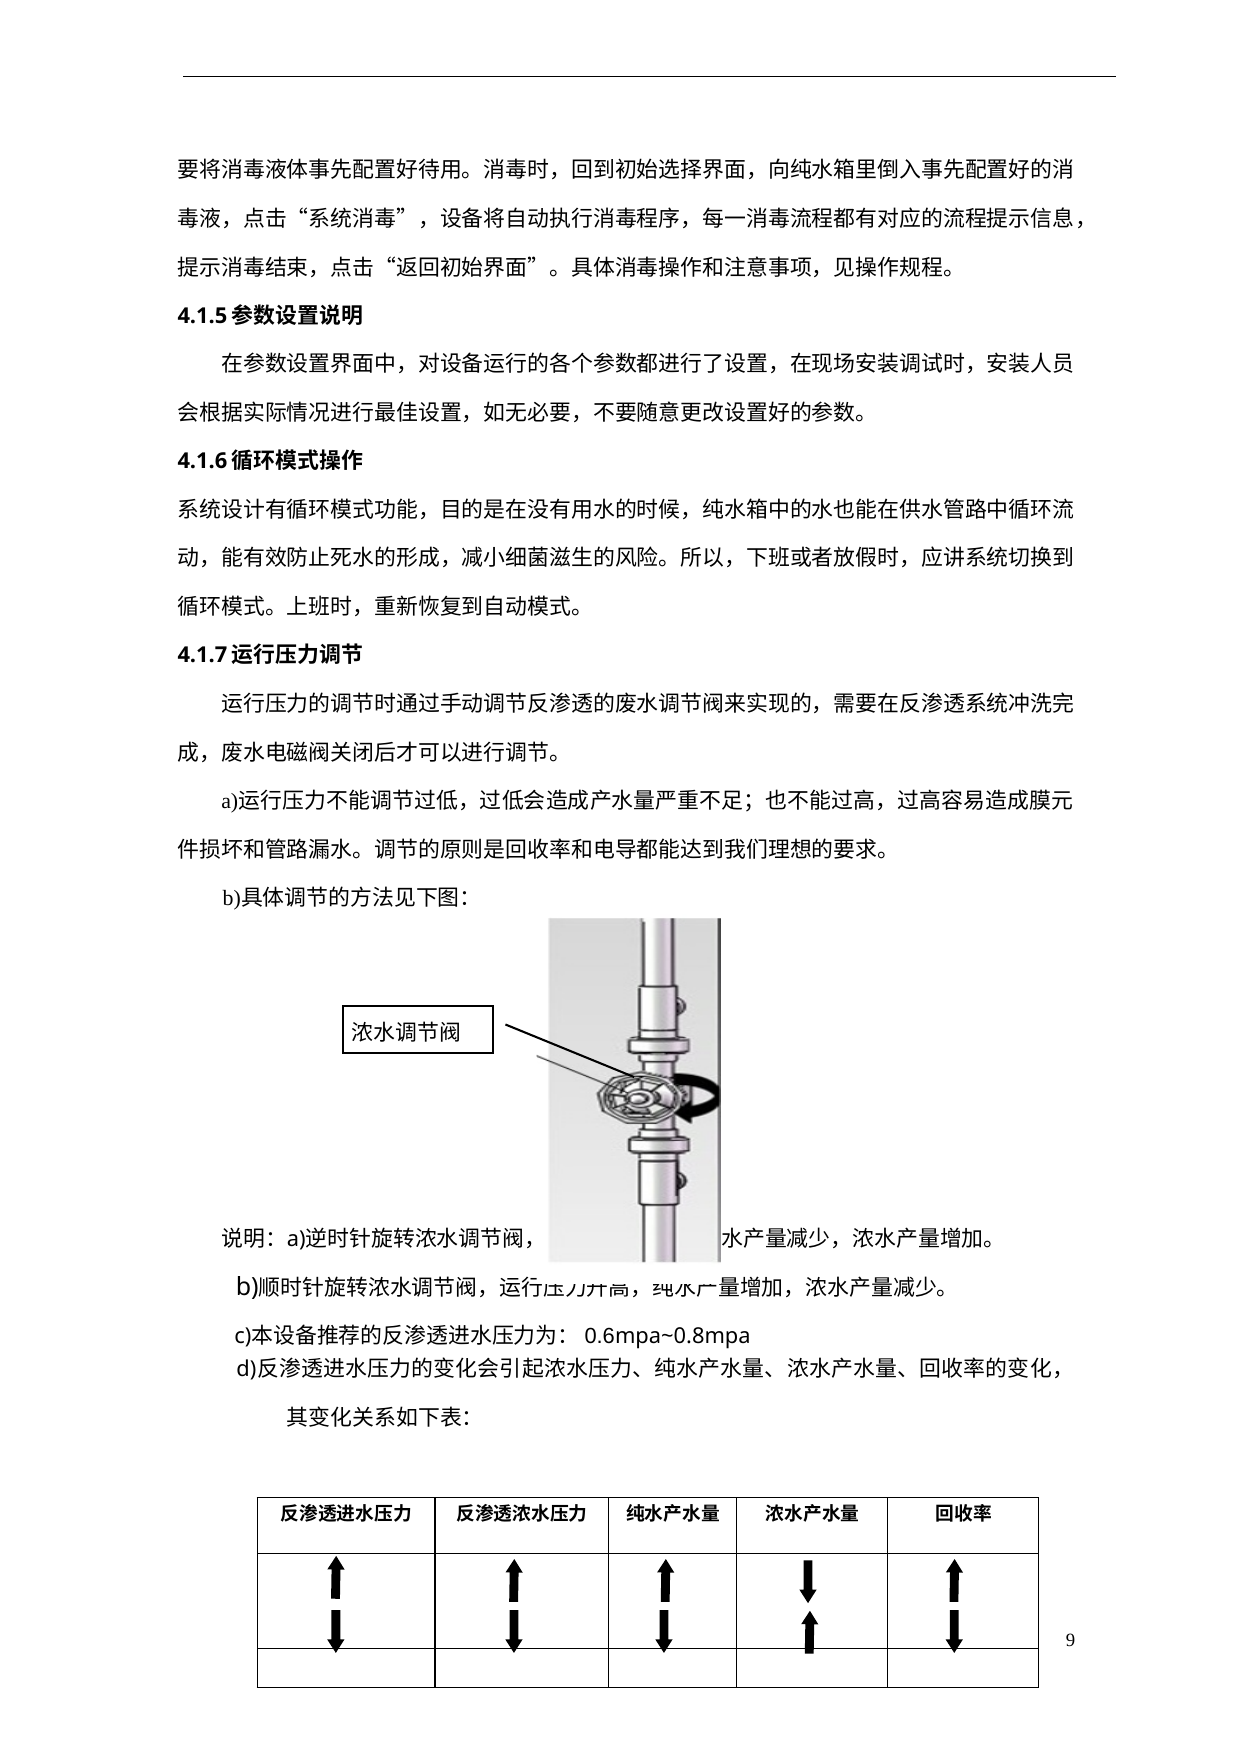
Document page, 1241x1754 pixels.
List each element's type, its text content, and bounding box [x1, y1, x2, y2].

table_cell [888, 1554, 1038, 1648]
table_header 纯水产水量 [609, 1498, 736, 1553]
table_cell [436, 1649, 608, 1687]
text 说明：a)逆时针旋转浓水调节阀，运行压力降低，纯水产量减少，浓水产量增加。 [177, 1220, 536, 1253]
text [177, 152, 1075, 282]
text d)反渗透进水压力的变化会引起浓水压力、纯水产水量、浓水产水量、回收率的变化， 其变化关系如下表： [177, 1350, 1075, 1432]
text a)运行压力不能调节过低，过低会造成产水量严重不足；也不能过高，过高容易造成膜元件损坏和管路漏水。调节的原则是回收率和电导都能达到我们理想的要求。 [177, 782, 1075, 864]
table_cell [258, 1649, 434, 1687]
table_cell [888, 1649, 1038, 1687]
picture [536, 909, 721, 1284]
text 说明：a)逆时针旋转浓水调节阀，运行压力降低，纯水产量减少，浓水产量增加。 [721, 1220, 1075, 1253]
table_cell [609, 1649, 736, 1687]
text 系统设计有循环模式功能，目的是在没有用水的时候，纯水箱中的水也能在供水管路中循环流动，能有效防止死水的形成，减小细菌滋生的风险。所以，下班或者放假时，应讲系统切换到循环模式。上班时，重新恢复到自动模式。 [177, 491, 1075, 621]
text 4.1.7运行压力调节 [177, 637, 1075, 669]
text c)本设备推荐的反渗透进水压力为： 0.6mpa~0.8mpa [177, 1318, 1075, 1350]
text 4.1.5参数设置说明 [177, 297, 1075, 330]
table_cell [737, 1649, 887, 1687]
table_header 反渗透浓水压力 [436, 1498, 608, 1553]
table_header 浓水产水量 [737, 1498, 887, 1553]
text 4.1.6循环模式操作 [177, 443, 1075, 475]
text 在参数设置界面中，对设备运行的各个参数都进行了设置，在现场安装调试时，安装人员会根据实际情况进行最佳设置，如无必要，不要随意更改设置好的参数。 [177, 346, 1075, 427]
text 运行压力的调节时通过手动调节反渗透的废水调节阀来实现的，需要在反渗透系统冲洗完成，废水电磁阀关闭后才可以进行调节。 [177, 685, 1075, 767]
table_cell [737, 1554, 887, 1648]
table_cell [609, 1554, 736, 1648]
text b)具体调节的方法见下图： [222, 879, 1075, 912]
table_header 回收率 [888, 1498, 1038, 1553]
text b)顺时针旋转浓水调节阀，运行压力升高，纯水产量增加，浓水产量减少。 [177, 1253, 1075, 1318]
table_cell [436, 1554, 608, 1648]
table_cell [258, 1554, 434, 1648]
table_header 反渗透进水压力 [258, 1498, 434, 1553]
